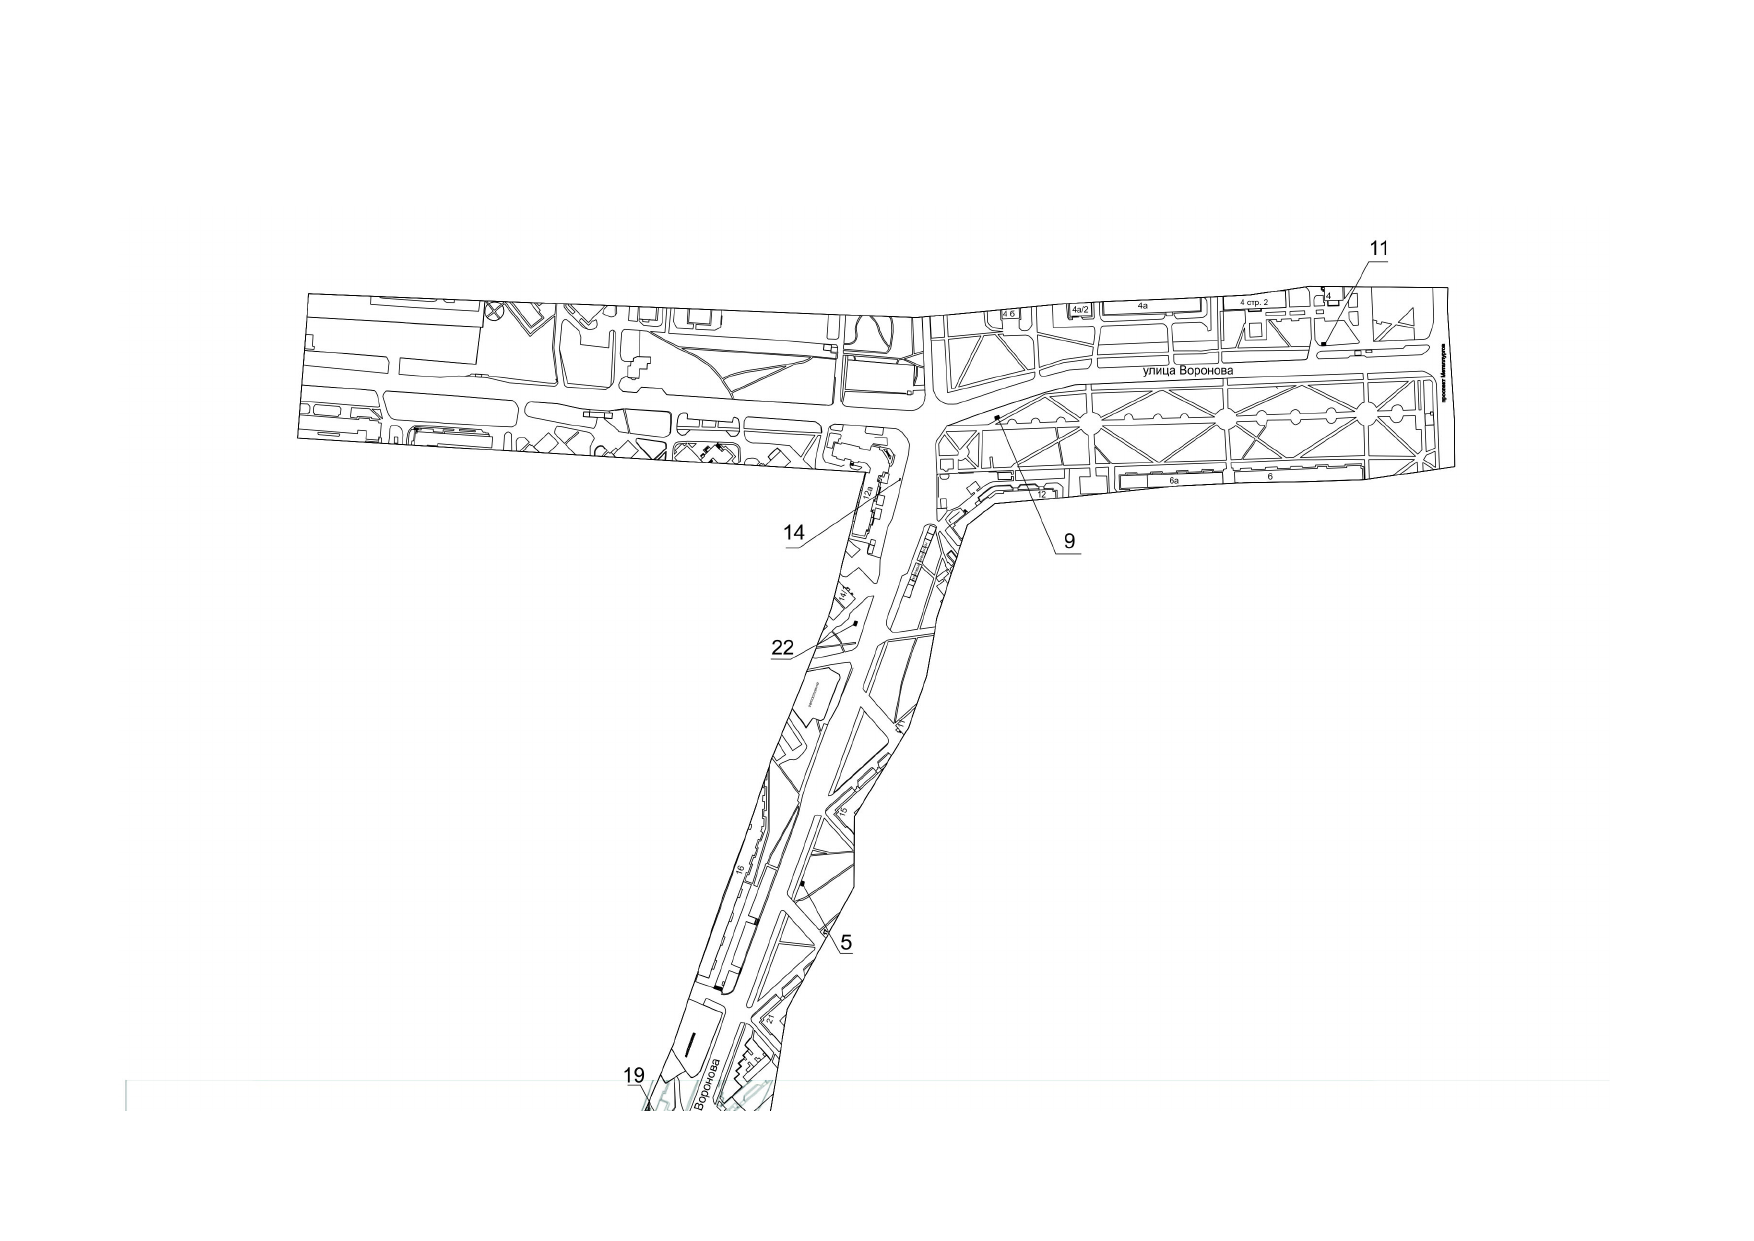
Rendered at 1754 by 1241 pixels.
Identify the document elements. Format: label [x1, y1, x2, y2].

picture [118, 206, 1610, 1111]
